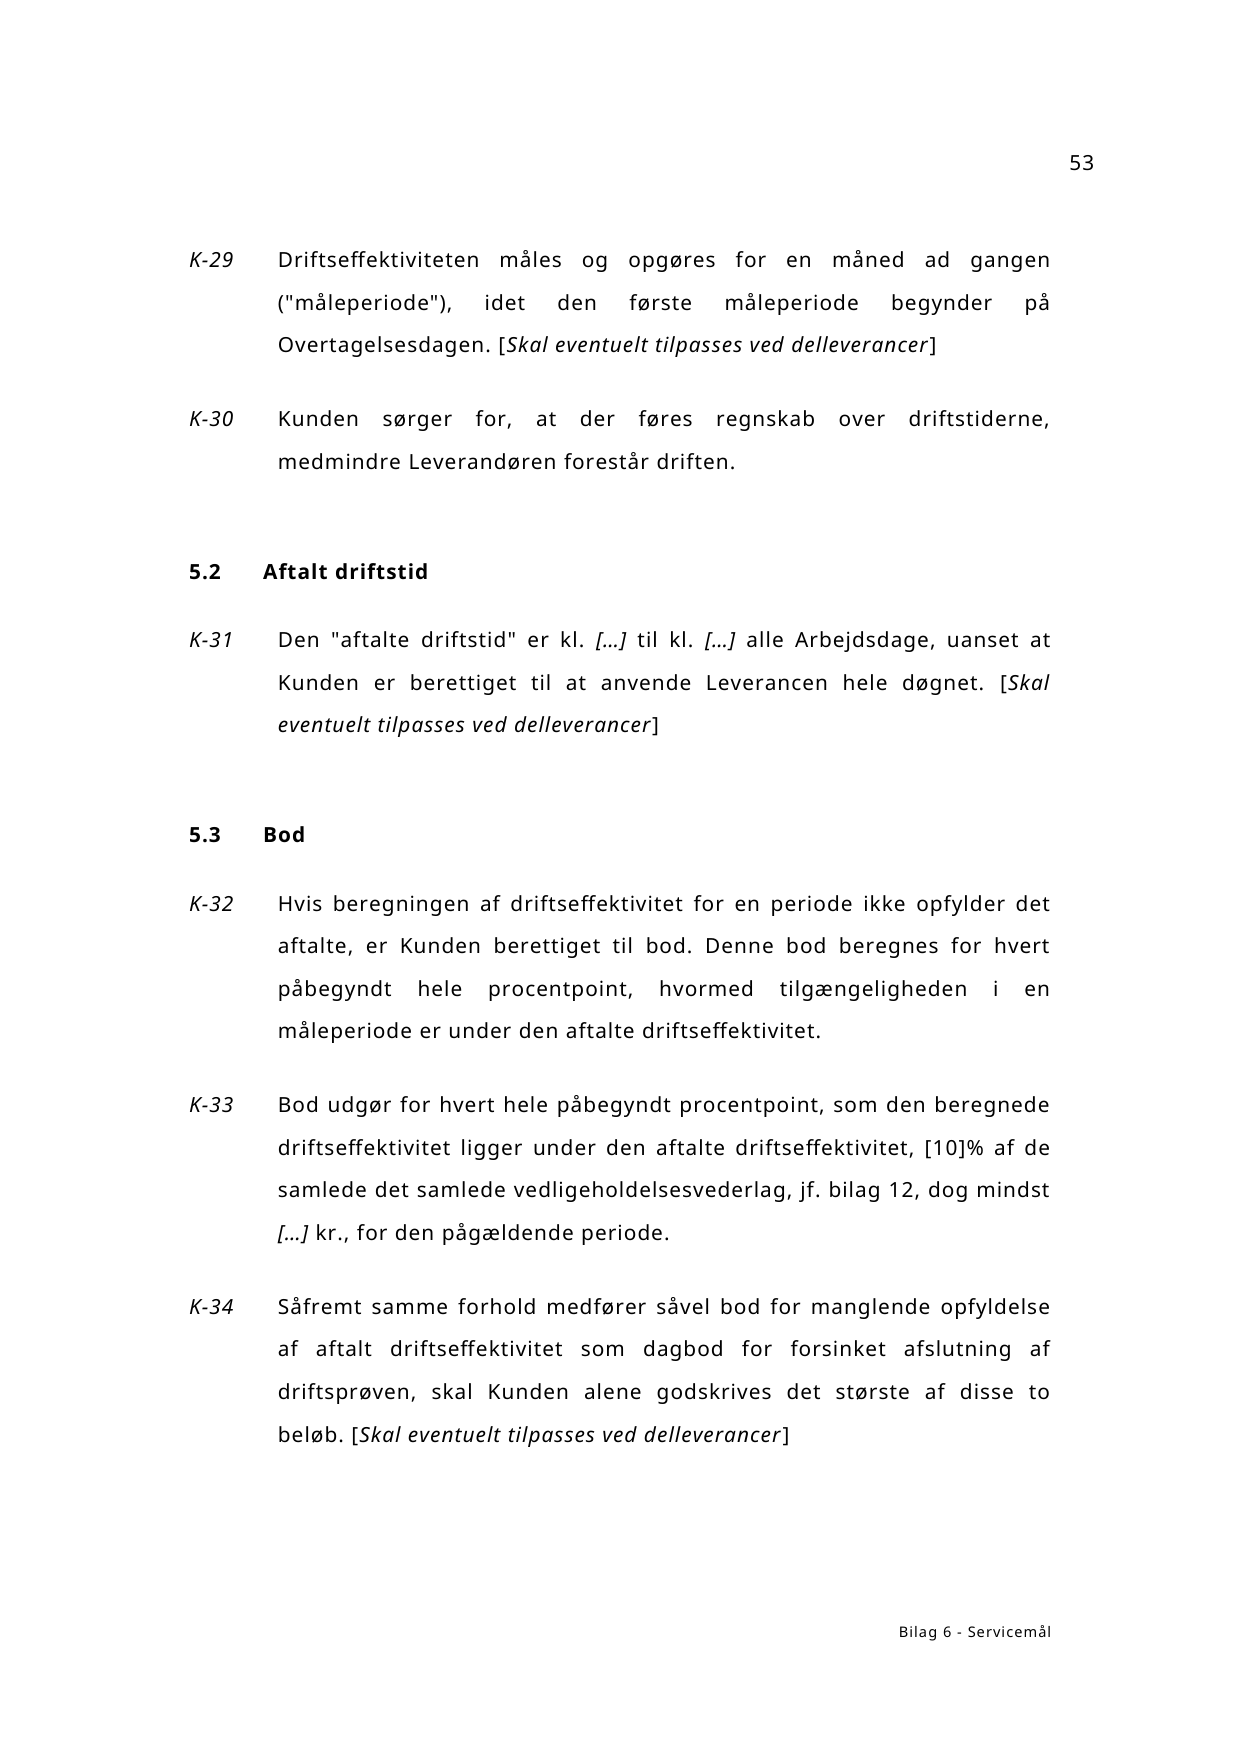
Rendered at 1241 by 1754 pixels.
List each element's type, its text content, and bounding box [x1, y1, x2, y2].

subtitle Aftalt driftstid [189, 557, 1051, 585]
list Bod udgør for hvert hele påbegyndt procentpoint, som den beregnede driftseffektivitet ligger under den aftalte driftseffektivitet, [10]% af de samlede det samlede vedligeholdelsesvederlag, jf. bilag 12, dog mindst […] kr., for den pågældende periode. [189, 1090, 1051, 1247]
list Kunden sørger for, at der føres regnskab over driftstiderne, medmindre Leverandøren forestår driften. [189, 404, 1051, 475]
list Den "aftalte driftstid" er kl. […] til kl. […] alle Arbejdsdage, uanset at Kunden er berettiget til at anvende Leverancen hele døgnet. [Skal eventuelt tilpasses ved delleverancer] [189, 625, 1051, 739]
list Såfremt samme forhold medfører såvel bod for manglende opfyldelse af aftalt driftseffektivitet som dagbod for forsinket afslutning af driftsprøven, skal Kunden alene godskrives det største af disse to beløb. [Skal eventuelt tilpasses ved delleverancer] [189, 1292, 1051, 1448]
list Driftseffektiviteten måles og opgøres for en måned ad gangen ("måleperiode"), idet den første måleperiode begynder på Overtagelsesdagen. [Skal eventuelt tilpasses ved delleverancer] [189, 245, 1051, 359]
subtitle Bod [189, 821, 1051, 849]
list Hvis beregningen af driftseffektivitet for en periode ikke opfylder det aftalte, er Kunden berettiget til bod. Denne bod beregnes for hvert påbegyndt hele procentpoint, hvormed tilgængeligheden i en måleperiode er under den aftalte driftseffektivitet. [189, 889, 1051, 1045]
